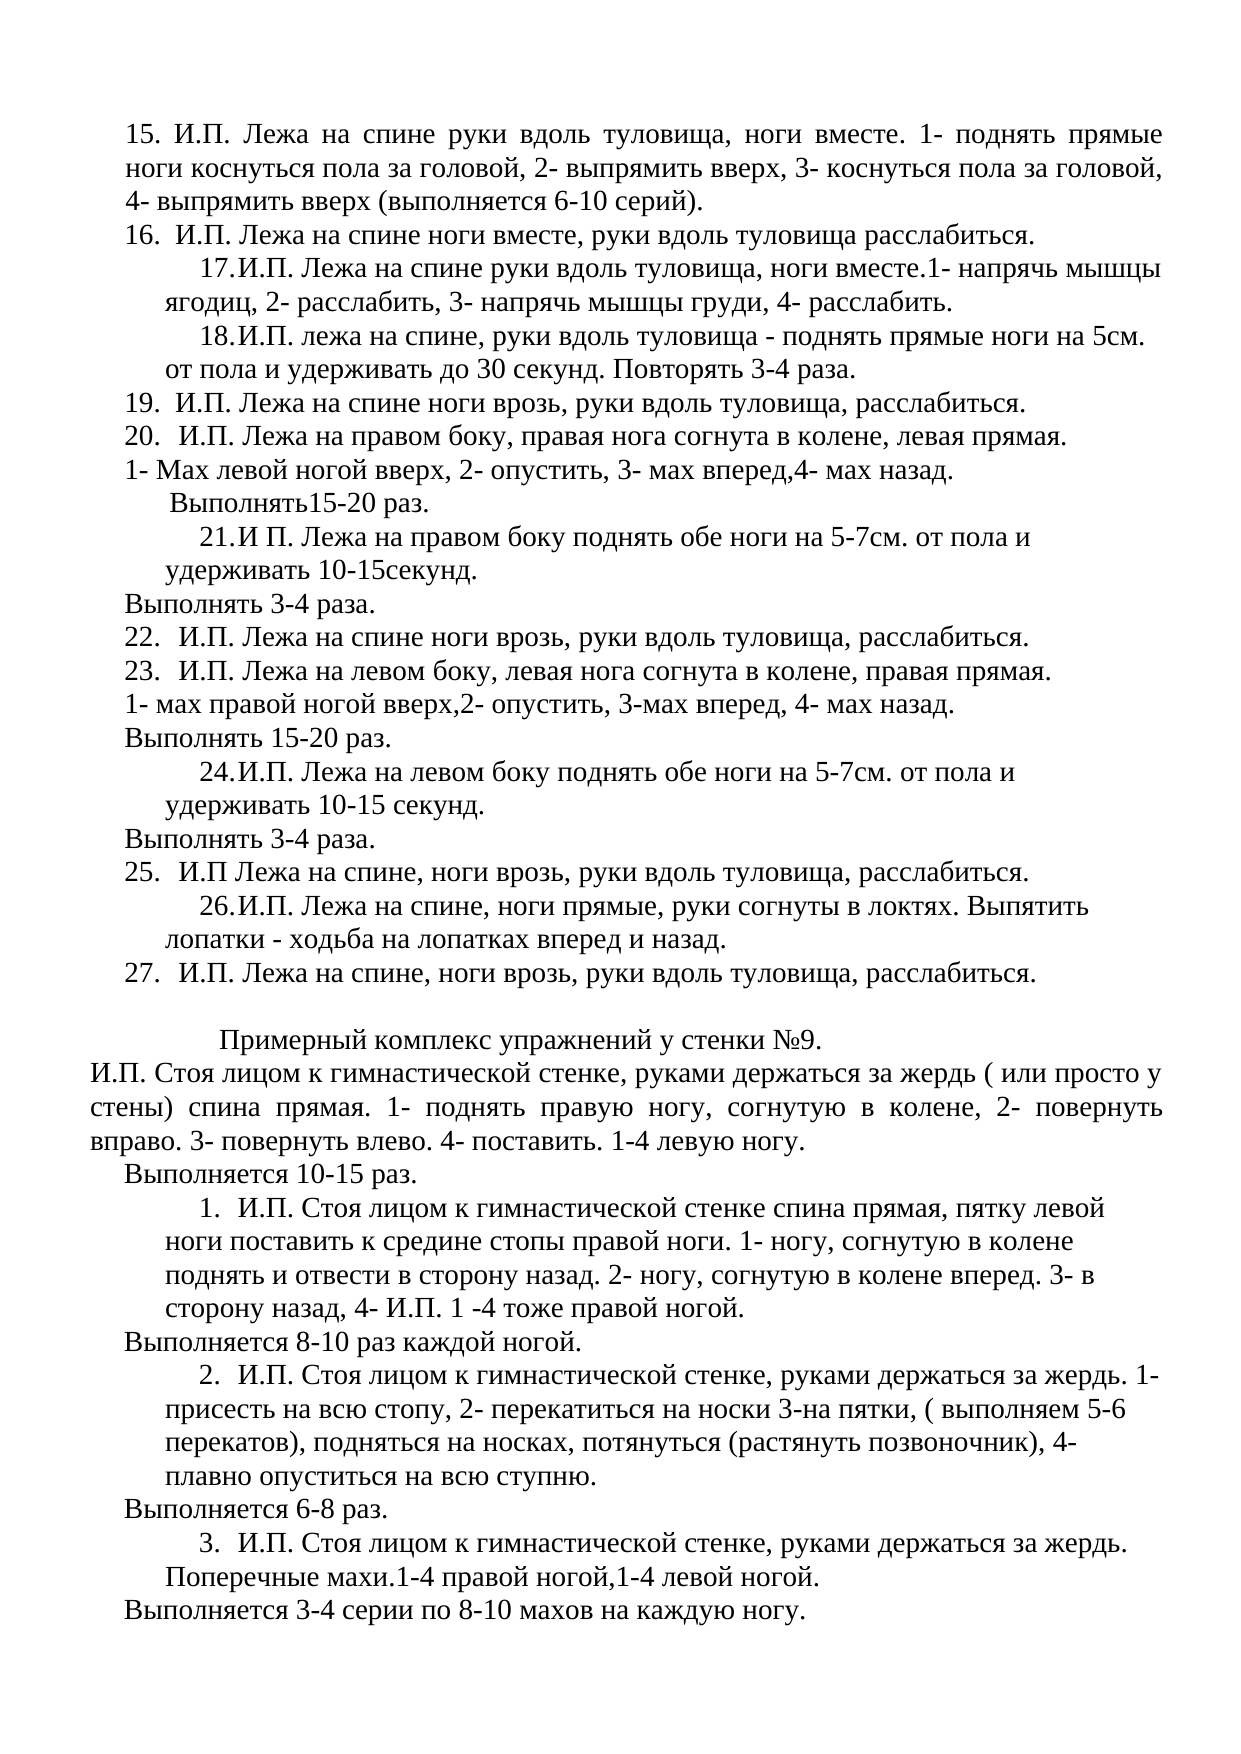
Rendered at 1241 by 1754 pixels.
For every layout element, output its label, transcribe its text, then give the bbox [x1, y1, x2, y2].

list И.П. Лежа на спине, ноги врозь, руки вдоль туловища, расслабиться. [124, 955, 1164, 989]
list И.П. Лежа на спине ноги врозь, руки вдоль туловища, расслабиться. [124, 620, 1164, 653]
list И.П. Лежа на правом боку, правая нога согнута в колене, левая прямая. [124, 419, 1164, 452]
list И.П. Стоя лицом к гимнастической стенке, руками держаться за жердь. 1- присесть на всю стопу, 2- перекатиться на носки 3-на пятки, ( выполняем 5-6 перекатов), подняться на носках, потянуться (растянуть позвоночник), 4- плавно опуститься на всю ступню. [165, 1358, 1164, 1492]
list И.П. Стоя лицом к гимнастической стенке, руками держаться за жердь. Поперечные махи.1-4 правой ногой,1-4 левой ногой. [165, 1526, 1164, 1593]
list И.П. Лежа на спине, ноги прямые, руки согнуты в локтях. Выпятить лопатки - ходьба на лопатках вперед и назад. [165, 888, 1164, 955]
list И.П. Лежа на левом боку, левая нога согнута в колене, правая прямая. [124, 653, 1164, 687]
text Выполнять 3-4 раза. [124, 821, 1164, 855]
list И.П. Лежа на спине ноги вместе, руки вдоль туловища расслабиться. [124, 217, 1164, 251]
text Выполняется 10-15 раз. [123, 1157, 1164, 1190]
text Выполняется 6-8 раз. [123, 1492, 1164, 1526]
list И.П. Лежа на левом боку поднять обе ноги на 5-7см. от пола и удерживать 10-15 секунд. [165, 754, 1164, 821]
list И.П Лежа на спине, ноги врозь, руки вдоль туловища, расслабиться. [124, 855, 1164, 888]
list И П. Лежа на правом боку поднять обе ноги на 5-7см. от пола и удерживать 10-15секунд. [165, 519, 1164, 586]
text Выполнять15-20 раз. [165, 486, 1164, 519]
text Примерный комплекс упражнений у стенки №9. [124, 1022, 1164, 1056]
text 1- мах правой ногой вверх,2- опустить, 3-мах вперед, 4- мах назад. [124, 687, 1164, 721]
list И.П. Лежа на спине руки вдоль туловища, ноги вместе. 1- поднять прямые ноги коснуться пола за головой, 2- выпрямить вверх, 3- коснуться пола за головой, 4- выпрямить вверх (выполняется 6-10 серий). [125, 117, 1164, 217]
list И.П. Стоя лицом к гимнастической стенке спина прямая, пятку левой ноги поставить к средине стопы правой ноги. 1- ногу, согнутую в колене поднять и отвести в сторону назад. 2- ногу, согнутую в колене вперед. 3- в сторону назад, 4- И.П. 1 -4 тоже правой ногой. [165, 1190, 1164, 1324]
text Выполнять 15-20 раз. [124, 721, 1164, 754]
text Выполнять 3-4 раза. [124, 586, 1164, 620]
text 1- Мах левой ногой вверх, 2- опустить, 3- мах вперед,4- мах назад. [124, 452, 1164, 486]
text Выполняется 8-10 раз каждой ногой. [123, 1324, 1164, 1358]
list И.П. Лежа на спине ноги врозь, руки вдоль туловища, расслабиться. [124, 385, 1164, 419]
text Выполняется 3-4 серии по 8-10 махов на каждую ногу. [123, 1593, 1164, 1626]
text И.П. Стоя лицом к гимнастической стенке, руками держаться за жердь ( или просто у стены) спина прямая. 1- поднять правую ногу, согнутую в колене, 2- повернуть вправо. 3- повернуть влево. 4- поставить. 1-4 левую ногу. [90, 1056, 1164, 1157]
list И.П. лежа на спине, руки вдоль туловища - поднять прямые ноги на 5см. от пола и удерживать до 30 секунд. Повторять 3-4 раза. [165, 318, 1164, 385]
list И.П. Лежа на спине руки вдоль туловища, ноги вместе.1- напрячь мышцы ягодиц, 2- расслабить, 3- напрячь мышцы груди, 4- расслабить. [165, 251, 1164, 318]
